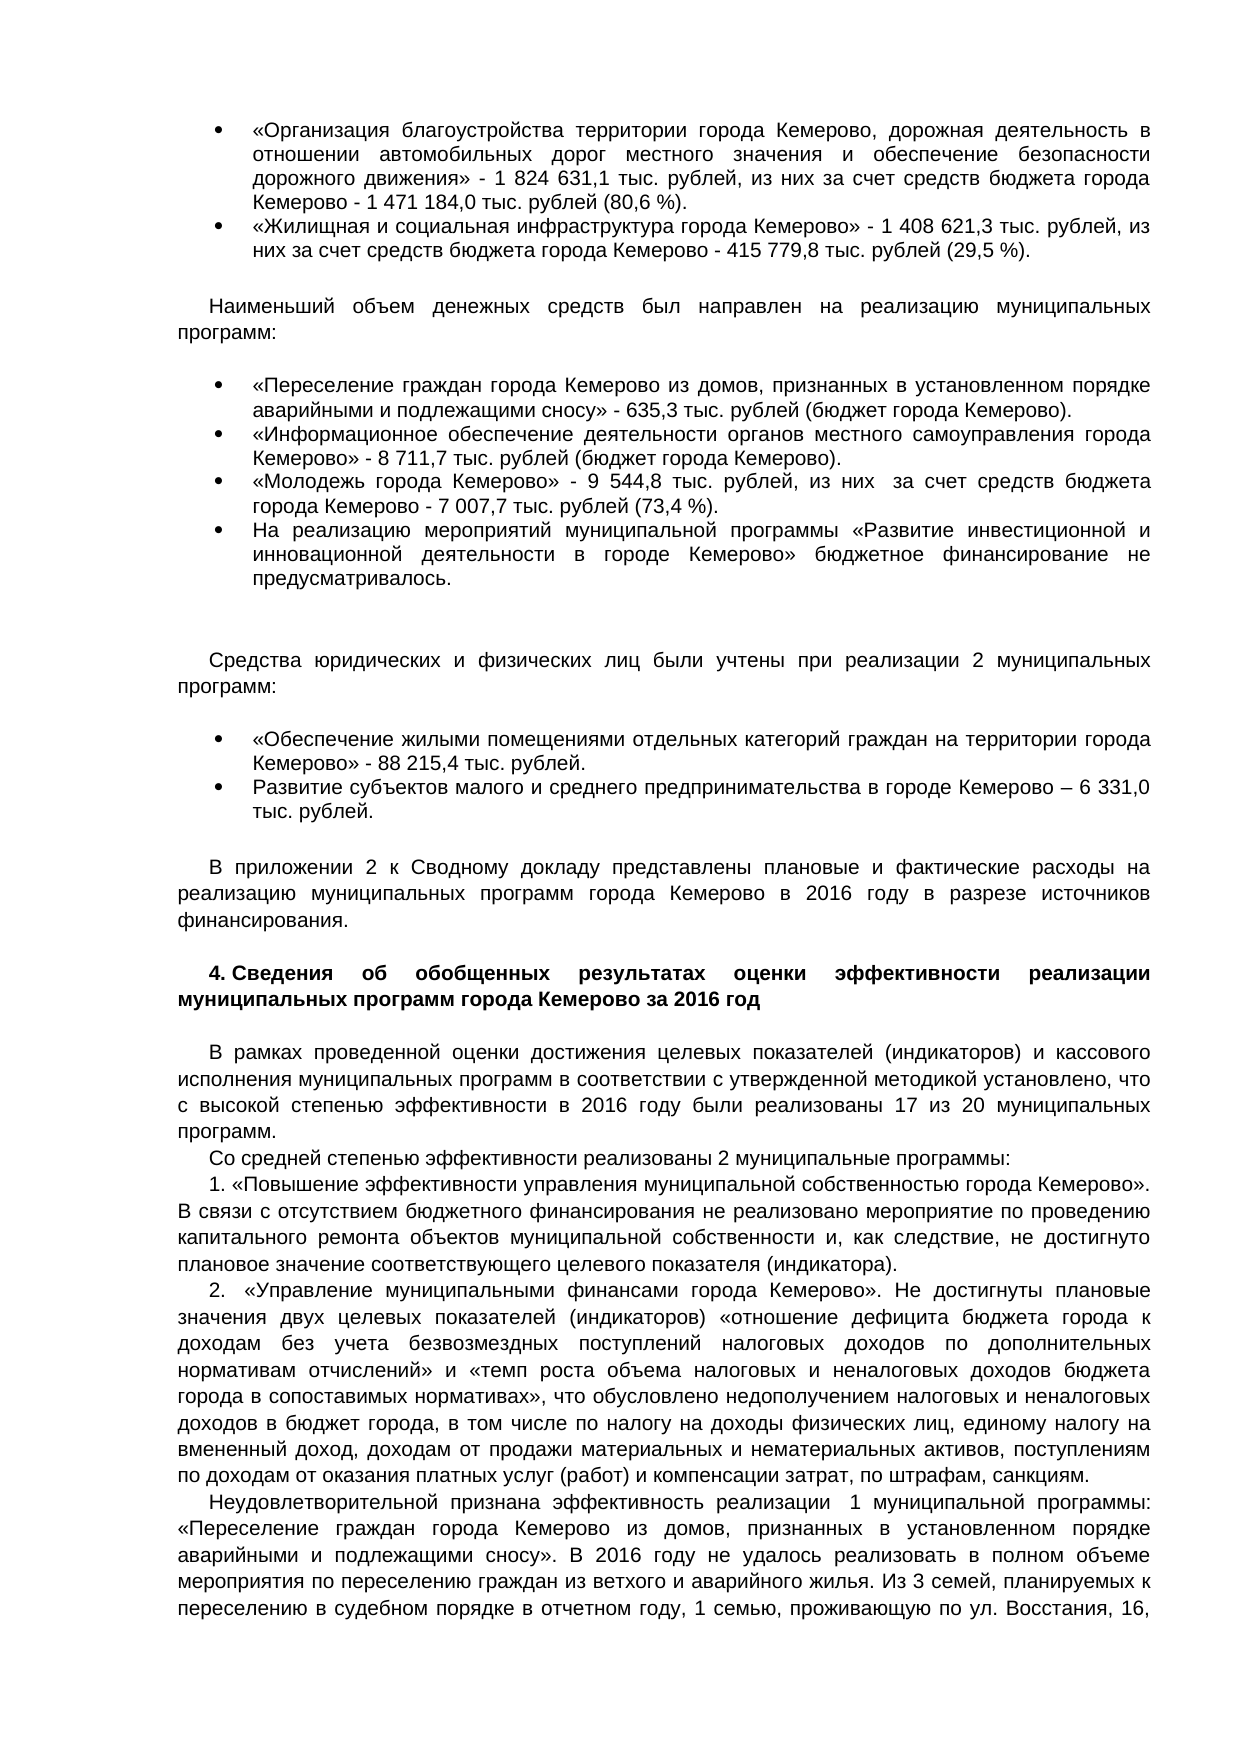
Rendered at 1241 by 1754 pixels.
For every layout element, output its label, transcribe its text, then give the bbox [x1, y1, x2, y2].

text 1. «Повышение эффективности управления муниципальной собственностью города Кемерово». В связи с отсутствием бюджетного финансирования не реализовано мероприятие по проведению капитального ремонта объектов муниципальной собственности и, как следствие, не достигнуто плановое значение соответствующего целевого показателя (индикатора). [177, 1170, 1152, 1276]
text 2. «Управление муниципальными финансами города Кемерово». Не достигнуты плановые значения двух целевых показателей (индикаторов) «отношение дефицита бюджета города к доходам без учета безвозмездных поступлений налоговых доходов по дополнительных нормативам отчислений» и «темп роста объема налоговых и неналоговых доходов бюджета города в сопоставимых нормативах», что обусловлено недополучением налоговых и неналоговых доходов в бюджет города, в том числе по налогу на доходы физических лиц, единому налогу на вмененный доход, доходам от продажи материальных и нематериальных активов, поступлениям по доходам от оказания платных услуг (работ) и компенсации затрат, по штрафам, санкциям. [177, 1276, 1152, 1487]
list «Обеспечение жилыми помещениями отдельных категорий граждан на территории города Кемерово» - 88 215,4 тыс. рублей. [215, 727, 1152, 775]
text Средства юридических и физических лиц были учтены при реализации 2 муниципальных программ: [177, 645, 1152, 698]
text 4. Сведения об обобщенных результатах оценки эффективности реализации муниципальных программ города Кемерово за 2016 год [177, 958, 1152, 1011]
list На реализацию мероприятий муниципальной программы «Развитие инвестиционной и инновационной деятельности в городе Кемерово» бюджетное финансирование не предусматривалось. [215, 517, 1152, 589]
list «Переселение граждан города Кемерово из домов, признанных в установленном порядке аварийными и подлежащими сносу» - 635,3 тыс. рублей (бюджет города Кемерово). [215, 373, 1152, 421]
list «Жилищная и социальная инфраструктура города Кемерово» - 1 408 621,3 тыс. рублей, из них за счет средств бюджета города Кемерово - 415 779,8 тыс. рублей (29,5 %). [215, 214, 1152, 262]
text Наименьший объем денежных средств был направлен на реализацию муниципальных программ: [177, 291, 1152, 344]
list «Молодежь города Кемерово» - 9 544,8 тыс. рублей, из них за счет средств бюджета города Кемерово - 7 007,7 тыс. рублей (73,4 %). [215, 469, 1152, 517]
text В приложении 2 к Сводному докладу представлены плановые и фактические расходы на реализацию муниципальных программ города Кемерово в 2016 году в разрезе источников финансирования. [177, 852, 1152, 932]
list Развитие субъектов малого и среднего предпринимательства в городе Кемерово – 6 331,0 тыс. рублей. [215, 775, 1152, 823]
list «Информационное обеспечение деятельности органов местного самоуправления города Кемерово» - 8 711,7 тыс. рублей (бюджет города Кемерово). [215, 421, 1152, 469]
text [177, 1487, 1152, 1619]
text В рамках проведенной оценки достижения целевых показателей (индикаторов) и кассового исполнения муниципальных программ в соответствии с утвержденной методикой установлено, что с высокой степенью эффективности в 2016 году были реализованы 17 из 20 муниципальных программ. [177, 1037, 1152, 1143]
text Со средней степенью эффективности реализованы 2 муниципальные программы: [177, 1143, 1152, 1170]
list «Организация благоустройства территории города Кемерово, дорожная деятельность в отношении автомобильных дорог местного значения и обеспечение безопасности дорожного движения» - 1 824 631,1 тыс. рублей, из них за счет средств бюджета города Кемерово - 1 471 184,0 тыс. рублей (80,6 %). [215, 118, 1152, 214]
